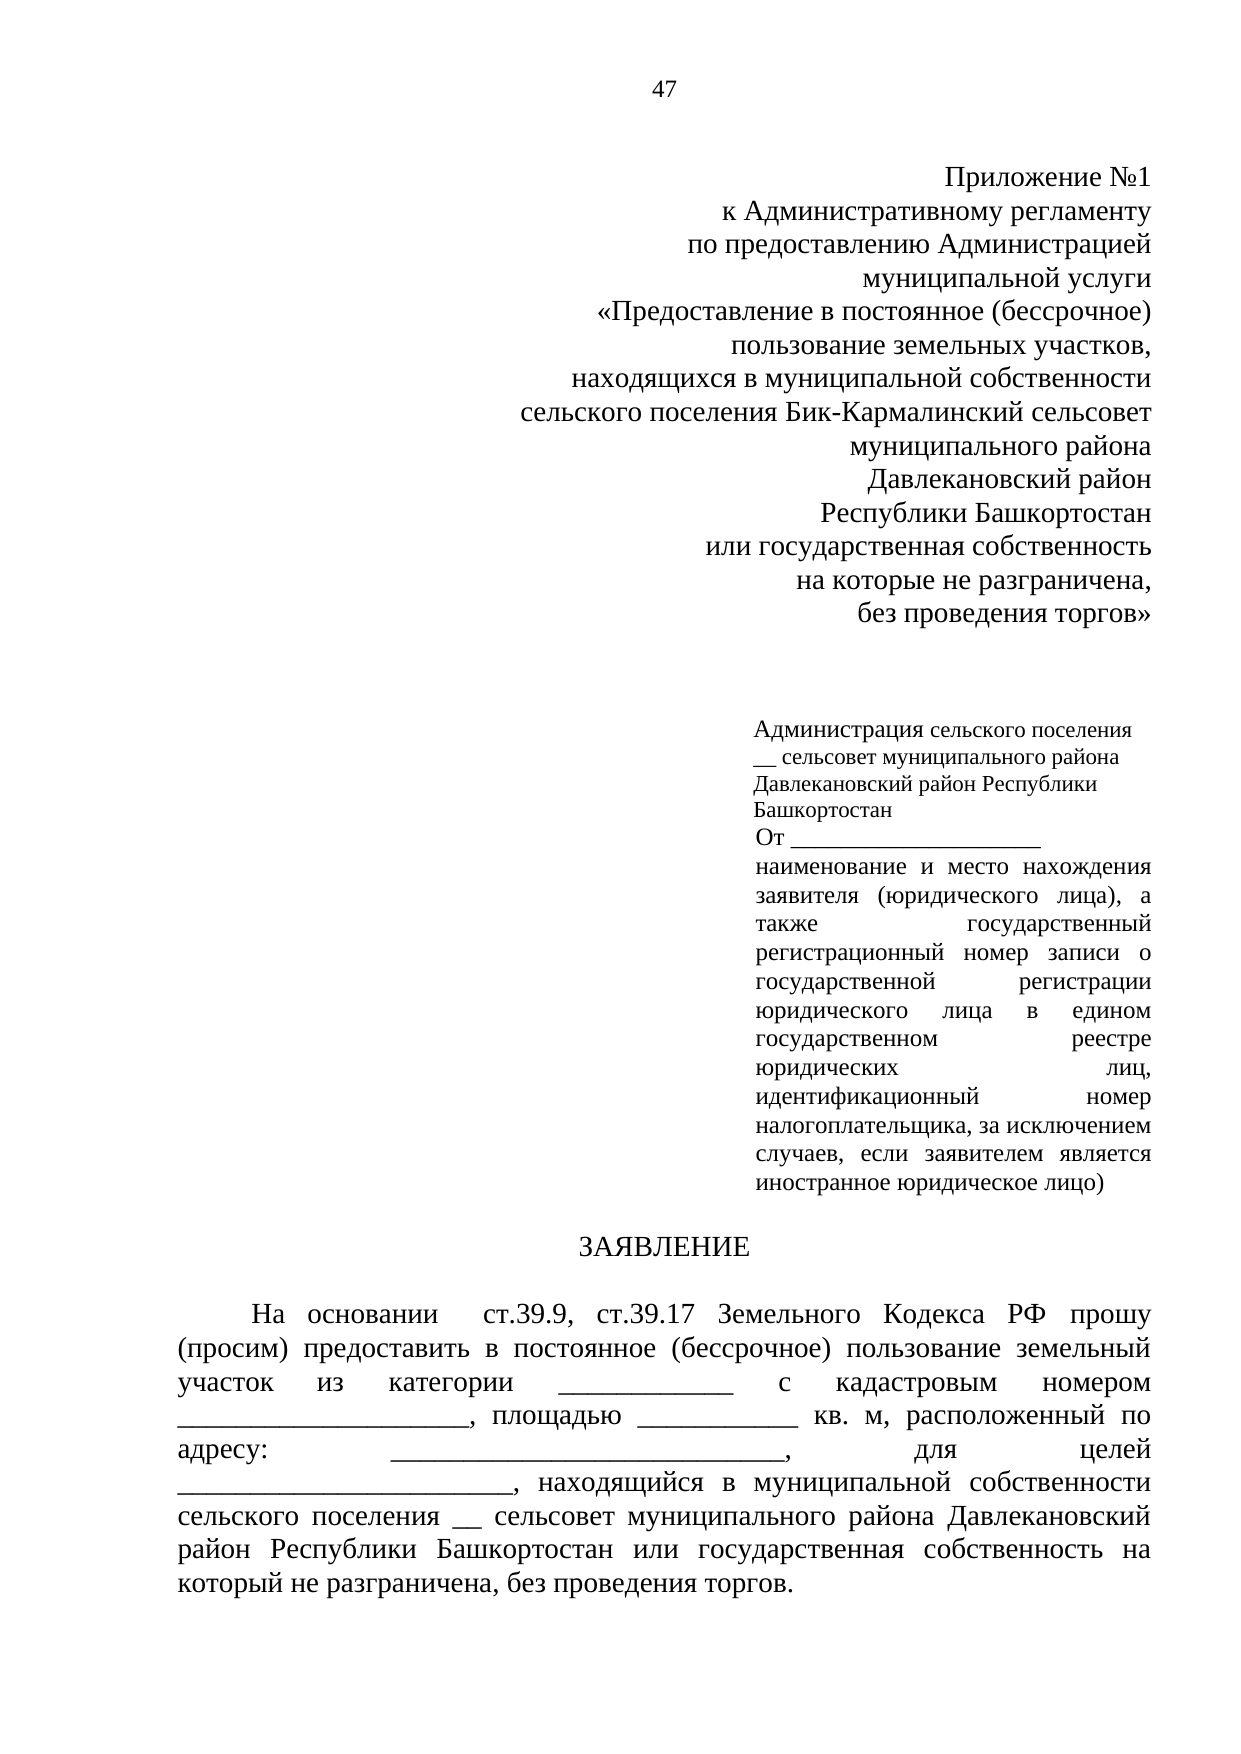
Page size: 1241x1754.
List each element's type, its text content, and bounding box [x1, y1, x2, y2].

text находящихся в муниципальной собственности [177, 361, 1152, 394]
text сельского поселения Бик-Кармалинский сельсовет [177, 394, 1152, 428]
text на которые не разграничена, [177, 562, 1152, 595]
text Приложение №1 [177, 159, 1152, 193]
text без проведения торгов» [177, 595, 1152, 629]
text к Административному регламенту [177, 193, 1152, 226]
text Республики Башкортостан [177, 495, 1152, 528]
text На основании ст.39.9, ст.39.17 Земельного Кодекса РФ прошу (просим) предоставить в постоянное (бессрочное) пользование земельный участок из категории ____________ с кадастровым номером ____________________, площадью ___________ кв. м, расположенный по адресу: ___________________________, для целей _______________________, находящийся в муниципальной собственности сельского поселения __ сельсовет муниципального района Давлекановский район Республики Башкортостан или государственная собственность на который не разграничена, без проведения торгов. [177, 1297, 1152, 1598]
text От ____________________ [177, 822, 1152, 851]
text пользование земельных участков, [177, 327, 1152, 361]
text ЗАЯВЛЕНИЕ [177, 1229, 1152, 1263]
text «Предоставление в постоянное (бессрочное) [177, 293, 1152, 327]
text муниципальной услуги [177, 260, 1152, 293]
text наименование и место нахождения заявителя (юридического лица), а также государственный регистрационный номер записи о государственной регистрации юридического лица в едином государственном реестре юридических лиц, идентификационный номер налогоплательщика, за исключением случаев, если заявителем является иностранное юридическое лицо) [755, 851, 1152, 1196]
text муниципального района [177, 428, 1152, 461]
text или государственная собственность [177, 528, 1152, 562]
text Давлекановский район [177, 461, 1152, 495]
text по предоставлению Администрацией [177, 226, 1152, 260]
text Администрация сельского поселения __ сельсовет муниципального района Давлекановский район Республики Башкортостан [753, 686, 1152, 822]
